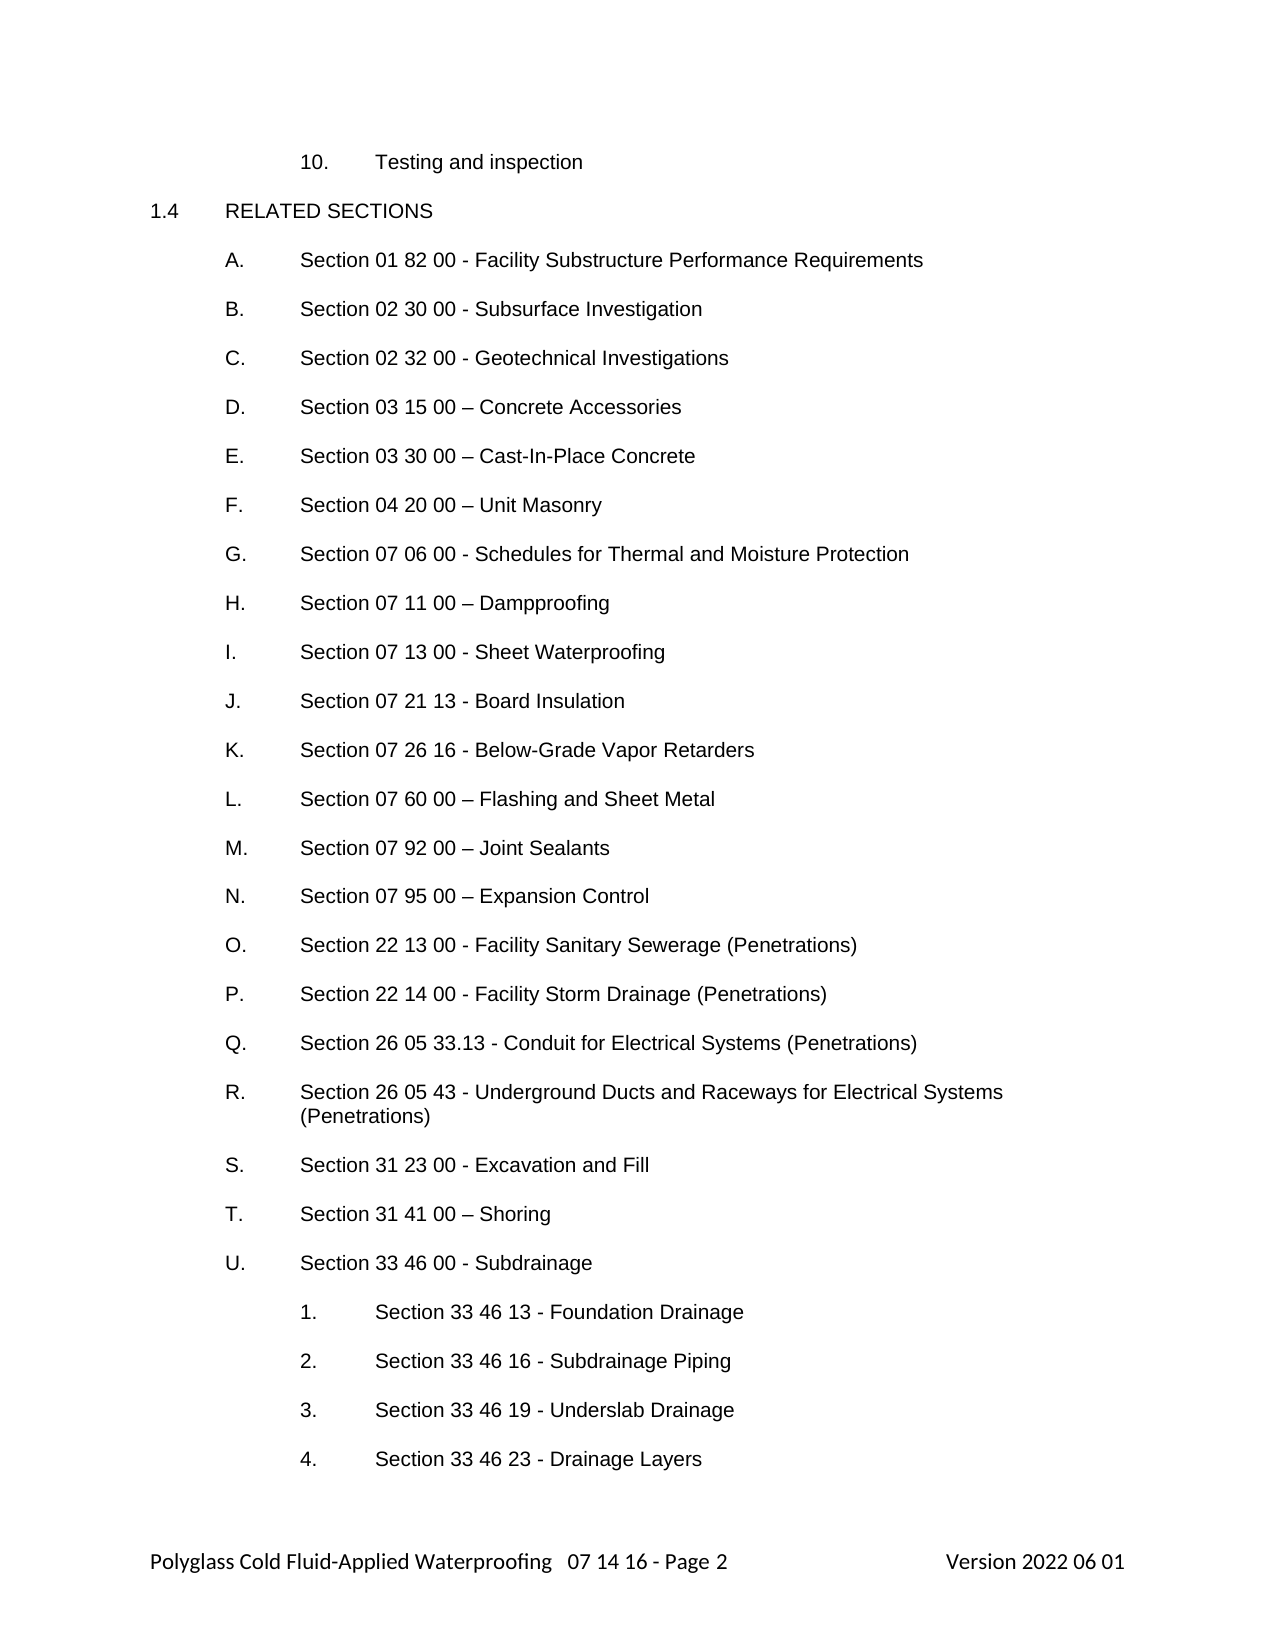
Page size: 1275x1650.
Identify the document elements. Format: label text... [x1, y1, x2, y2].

list Section 01 82 00 - Facility Substructure Performance Requirements [225, 248, 1125, 272]
list Section 26 05 33.13 - Conduit for Electrical Systems (Penetrations) [225, 1031, 1125, 1055]
list Section 07 13 00 - Sheet Waterproofing [225, 639, 1125, 663]
list Section 33 46 00 - Subdrainage [225, 1251, 1125, 1275]
list Section 04 20 00 – Unit Masonry [225, 493, 1125, 517]
list Section 26 05 43 - Underground Ducts and Raceways for Electrical Systems (Penetrations) [225, 1080, 1125, 1128]
list Section 07 60 00 – Flashing and Sheet Metal [225, 786, 1125, 810]
list Section 07 26 16 - Below-Grade Vapor Retarders [225, 737, 1125, 761]
list Section 03 30 00 – Cast-In-Place Concrete [225, 444, 1125, 468]
list Section 22 14 00 - Facility Storm Drainage (Penetrations) [225, 982, 1125, 1006]
list Section 33 46 16 - Subdrainage Piping [300, 1349, 1125, 1373]
list Section 07 92 00 – Joint Sealants [225, 835, 1125, 859]
list Section 33 46 19 - Underslab Drainage [300, 1398, 1125, 1422]
list Section 03 15 00 – Concrete Accessories [225, 395, 1125, 419]
list Testing and inspection [300, 150, 1125, 174]
list RELATED SECTIONS [150, 199, 1125, 223]
list Section 07 11 00 – Dampproofing [225, 591, 1125, 614]
list Section 31 41 00 – Shoring [225, 1202, 1125, 1226]
list Section 33 46 23 - Drainage Layers [300, 1447, 1125, 1471]
list Section 33 46 13 - Foundation Drainage [300, 1300, 1125, 1324]
list Section 02 32 00 - Geotechnical Investigations [225, 346, 1125, 370]
list Section 07 21 13 - Board Insulation [225, 688, 1125, 712]
list Section 31 23 00 - Excavation and Fill [225, 1153, 1125, 1177]
list Section 07 95 00 – Expansion Control [225, 884, 1125, 908]
list Section 07 06 00 - Schedules for Thermal and Moisture Protection [225, 542, 1125, 566]
list Section 22 13 00 - Facility Sanitary Sewerage (Penetrations) [225, 933, 1125, 957]
list Section 02 30 00 - Subsurface Investigation [225, 297, 1125, 321]
